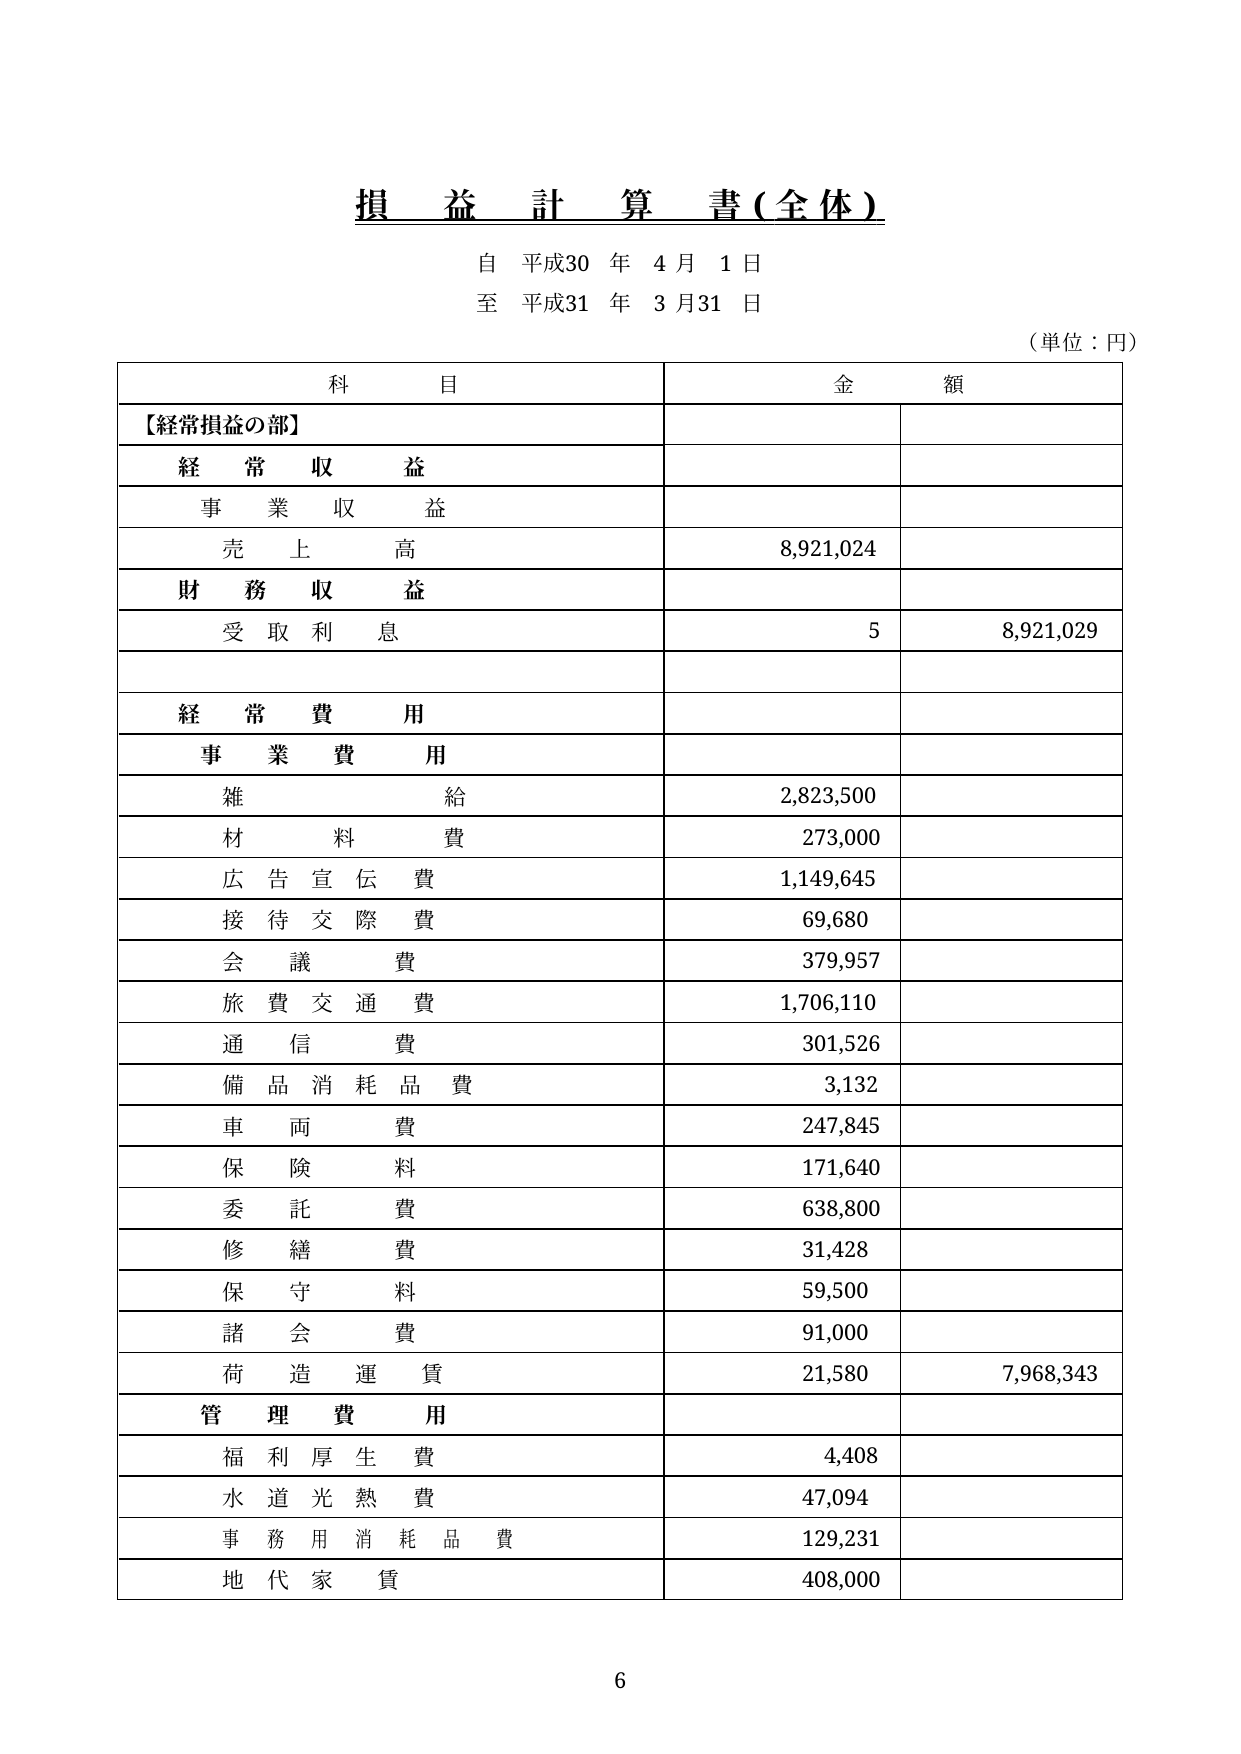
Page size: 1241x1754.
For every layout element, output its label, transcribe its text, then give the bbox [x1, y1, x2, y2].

table_cell [665, 693, 900, 733]
table_cell [901, 776, 1122, 815]
table_cell 5 [665, 611, 900, 650]
table_cell 保険料 [118, 1146, 663, 1187]
table_cell 4,408 [665, 1436, 900, 1475]
table_cell [901, 1188, 1122, 1228]
table_cell 経常収益 [118, 445, 663, 485]
table_cell 129,231 [665, 1518, 900, 1558]
table_cell [901, 1023, 1122, 1063]
table_cell 売上高 [118, 528, 663, 568]
table_cell 水道光熱費 [118, 1476, 663, 1517]
table_cell 保守料 [118, 1270, 663, 1310]
text （単位：円） [90, 322, 1150, 362]
table_cell 管理費用 [118, 1394, 663, 1434]
table_cell 273,000 [665, 817, 900, 857]
table_cell 福利厚生費 [118, 1435, 663, 1475]
table_cell 材 料 費 [118, 816, 663, 857]
table_cell 638,800 [665, 1188, 900, 1228]
table_cell 地代家賃 [118, 1559, 663, 1599]
table_cell 接待交際費 [118, 899, 663, 939]
table_cell [901, 1560, 1122, 1599]
table_cell 21,580 [665, 1353, 900, 1393]
table_cell 69,680 [665, 900, 900, 939]
table_cell 広告宣伝費 [118, 858, 663, 898]
table_cell 301,526 [665, 1023, 900, 1063]
table_cell 47,094 [665, 1477, 900, 1517]
table_cell 171,640 [665, 1147, 900, 1187]
table_cell 通信費 [118, 1023, 663, 1063]
text 自 平成30年 4月 1日 [90, 242, 1150, 282]
table_cell [901, 1518, 1122, 1558]
table_header 金 額 [665, 363, 1122, 403]
table_cell [665, 405, 900, 444]
table_cell [901, 405, 1122, 444]
table_cell 事務用消耗品費 [118, 1518, 663, 1558]
table_cell [901, 1395, 1122, 1434]
table_cell 【経常損益の部】 [118, 404, 663, 444]
table_cell 雑給 [118, 775, 663, 815]
table_cell [901, 817, 1122, 857]
table_cell 379,957 [665, 941, 900, 980]
table_cell 1,149,645 [665, 858, 900, 898]
table_cell [901, 858, 1122, 898]
text 至 平成31年 3月31日 [90, 282, 1150, 322]
table_cell 車両費 [118, 1105, 663, 1145]
table_cell 1,706,110 [665, 982, 900, 1022]
table_cell [901, 1312, 1122, 1352]
table_cell 備品消耗品費 [118, 1064, 663, 1104]
table_cell 31,428 [665, 1230, 900, 1269]
table_cell [901, 1271, 1122, 1310]
table_cell 経常費用 [118, 693, 663, 733]
table_cell 諸会費 [118, 1311, 663, 1352]
table_cell [665, 652, 900, 692]
table_cell 委託費 [118, 1188, 663, 1228]
table_cell 会議費 [118, 940, 663, 980]
table_cell 7,968,343 [901, 1353, 1122, 1393]
table_cell 財務収益 [118, 569, 663, 609]
table_cell [901, 570, 1122, 609]
table_cell [901, 445, 1122, 485]
table_cell [901, 982, 1122, 1022]
table_cell [901, 1477, 1122, 1517]
table_cell [901, 941, 1122, 980]
table_cell [118, 651, 663, 692]
table_cell [665, 1395, 900, 1434]
table_cell [901, 652, 1122, 692]
table_cell 408,000 [665, 1560, 900, 1599]
table_cell 8,921,024 [665, 528, 900, 568]
table_cell 事業費用 [118, 734, 663, 774]
text 損 益 計 算 書(全体) [90, 163, 1150, 242]
table_cell [901, 1436, 1122, 1475]
table_header 科 目 [118, 363, 663, 403]
table_cell [901, 1106, 1122, 1145]
table_cell [901, 1147, 1122, 1187]
table_cell 旅費交通費 [118, 981, 663, 1022]
table_cell 91,000 [665, 1312, 900, 1352]
table_cell 59,500 [665, 1271, 900, 1310]
table_cell [901, 528, 1122, 568]
table_cell 2,823,500 [665, 776, 900, 815]
table_cell [901, 693, 1122, 733]
table_cell 受取利息 [118, 610, 663, 650]
table_cell [665, 445, 900, 485]
table_cell 8,921,029 [901, 611, 1122, 650]
table_cell [901, 1230, 1122, 1269]
table_cell [901, 735, 1122, 774]
table_cell [665, 570, 900, 609]
table_cell 荷 造 運 賃 [118, 1353, 663, 1393]
table_cell 事業収益 [118, 486, 663, 527]
table_cell [665, 487, 900, 527]
table_cell [901, 1065, 1122, 1104]
table_cell 修繕費 [118, 1229, 663, 1269]
table_cell [901, 900, 1122, 939]
table_cell [665, 735, 900, 774]
table_cell 3,132 [665, 1065, 900, 1104]
table_cell [901, 487, 1122, 527]
table_cell 247,845 [665, 1106, 900, 1145]
